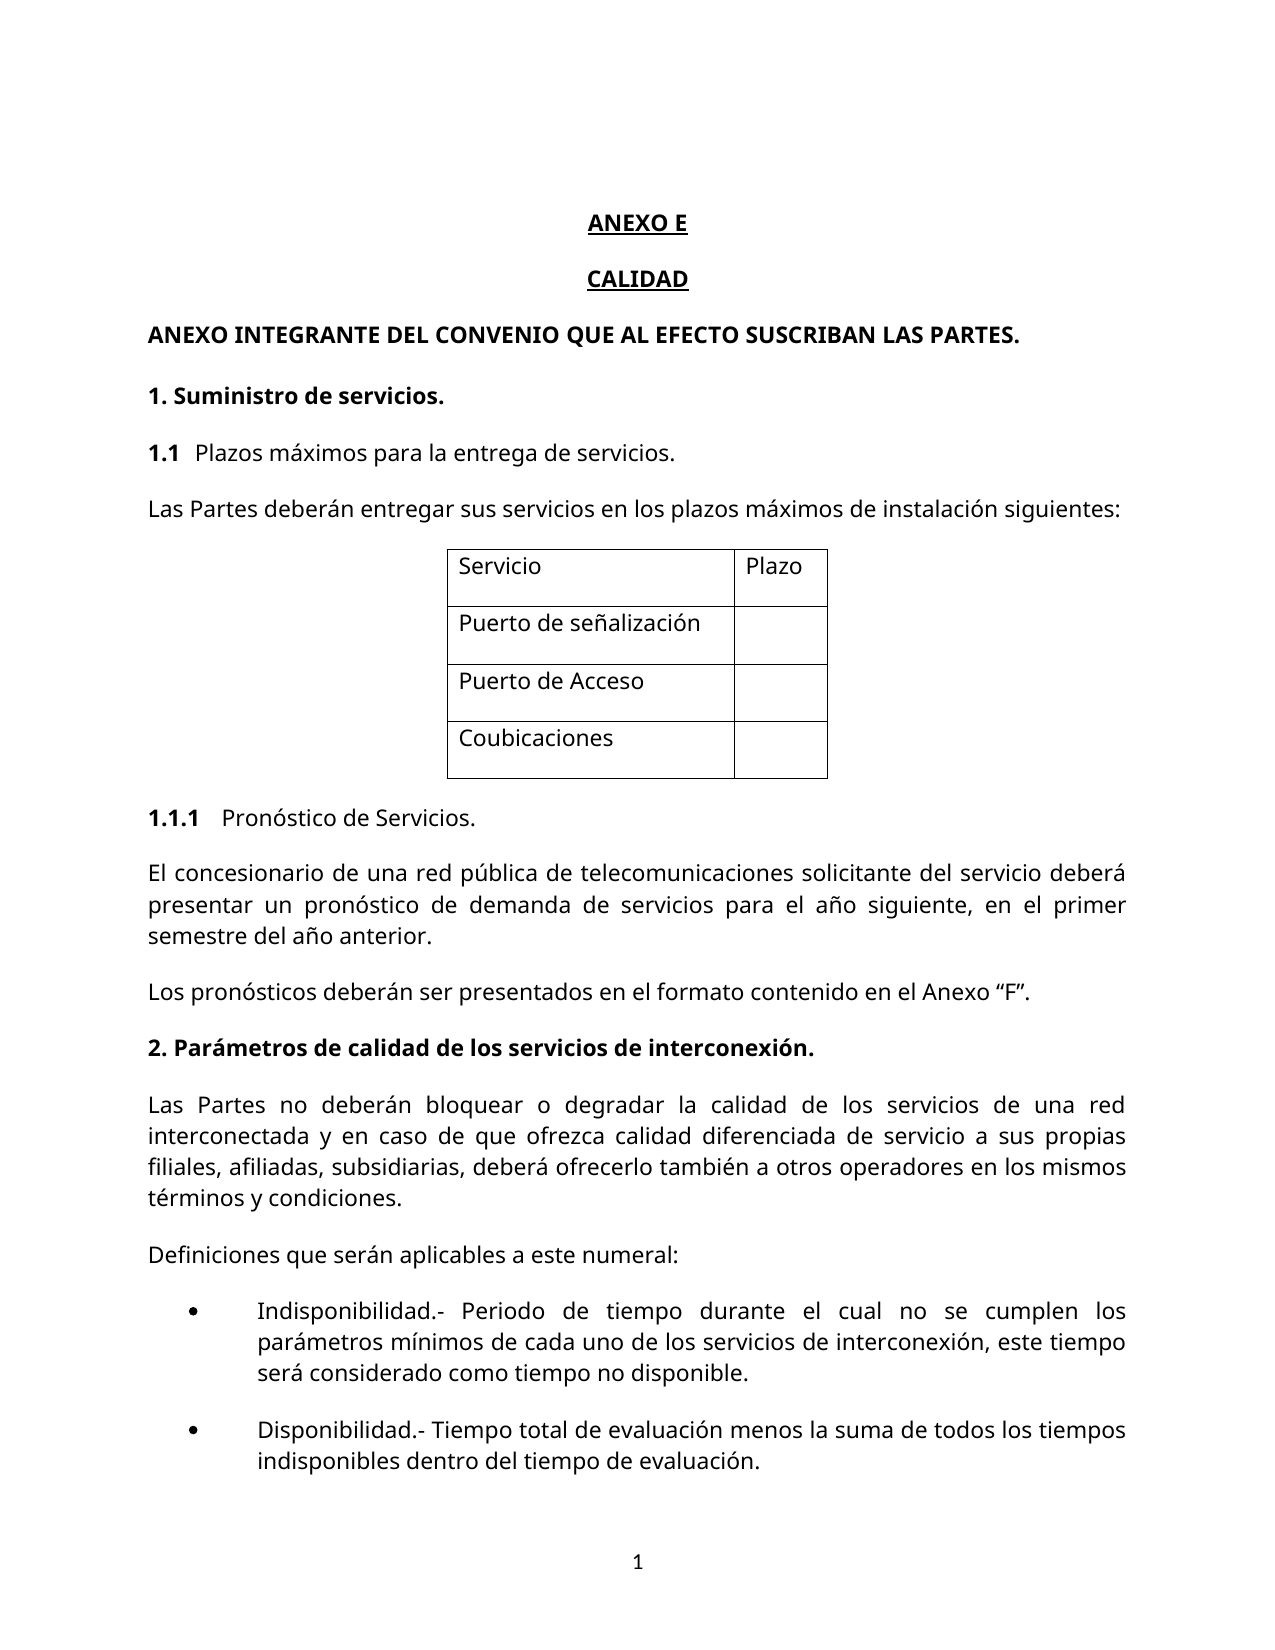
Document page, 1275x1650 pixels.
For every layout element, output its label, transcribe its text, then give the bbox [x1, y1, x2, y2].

table_cell [735, 722, 827, 778]
list El concesionario de una red pública de telecomunicaciones solicitante del servicio deberá presentar un pronóstico de demanda de servicios para el año siguiente, en el primer semestre del año anterior. [148, 857, 1127, 951]
table_cell Coubicaciones [448, 722, 734, 778]
text 1.1.1 Pronóstico de Servicios. [148, 804, 1127, 832]
table_cell Puerto de Acceso [448, 665, 734, 721]
text ANEXO INTEGRANTE DEL CONVENIO QUE AL EFECTO SUSCRIBAN LAS PARTES. [148, 319, 1127, 351]
list Disponibilidad.- Tiempo total de evaluación menos la suma de todos los tiempos indisponibles dentro del tiempo de evaluación. [189, 1414, 1127, 1476]
text Definiciones que serán aplicables a este numeral: [148, 1239, 1127, 1270]
text CALIDAD [148, 263, 1127, 294]
table_cell [735, 665, 827, 721]
text Las Partes deberán entregar sus servicios en los plazos máximos de instalación siguientes: [148, 493, 1127, 524]
table_header Plazo [735, 550, 827, 606]
text ANEXO E [148, 207, 1127, 238]
list Indisponibilidad.- Periodo de tiempo durante el cual no se cumplen los parámetros mínimos de cada uno de los servicios de interconexión, este tiempo será considerado como tiempo no disponible. [189, 1295, 1127, 1389]
table_cell Puerto de señalización [448, 607, 734, 663]
list Plazos máximos para la entrega de servicios. [148, 436, 1127, 468]
list Los pronósticos deberán ser presentados en el formato contenido en el Anexo “F”. [148, 976, 1127, 1007]
table_cell [735, 607, 827, 663]
text 2. Parámetros de calidad de los servicios de interconexión. [148, 1032, 1127, 1064]
table_header Servicio [448, 550, 734, 606]
text Las Partes no deberán bloquear o degradar la calidad de los servicios de una red interconectada y en caso de que ofrezca calidad diferenciada de servicio a sus propias filiales, afiliadas, subsidiarias, deberá ofrecerlo también a otros operadores en los mismos términos y condiciones. [148, 1089, 1127, 1214]
text 1. Suministro de servicios. [148, 380, 1127, 411]
